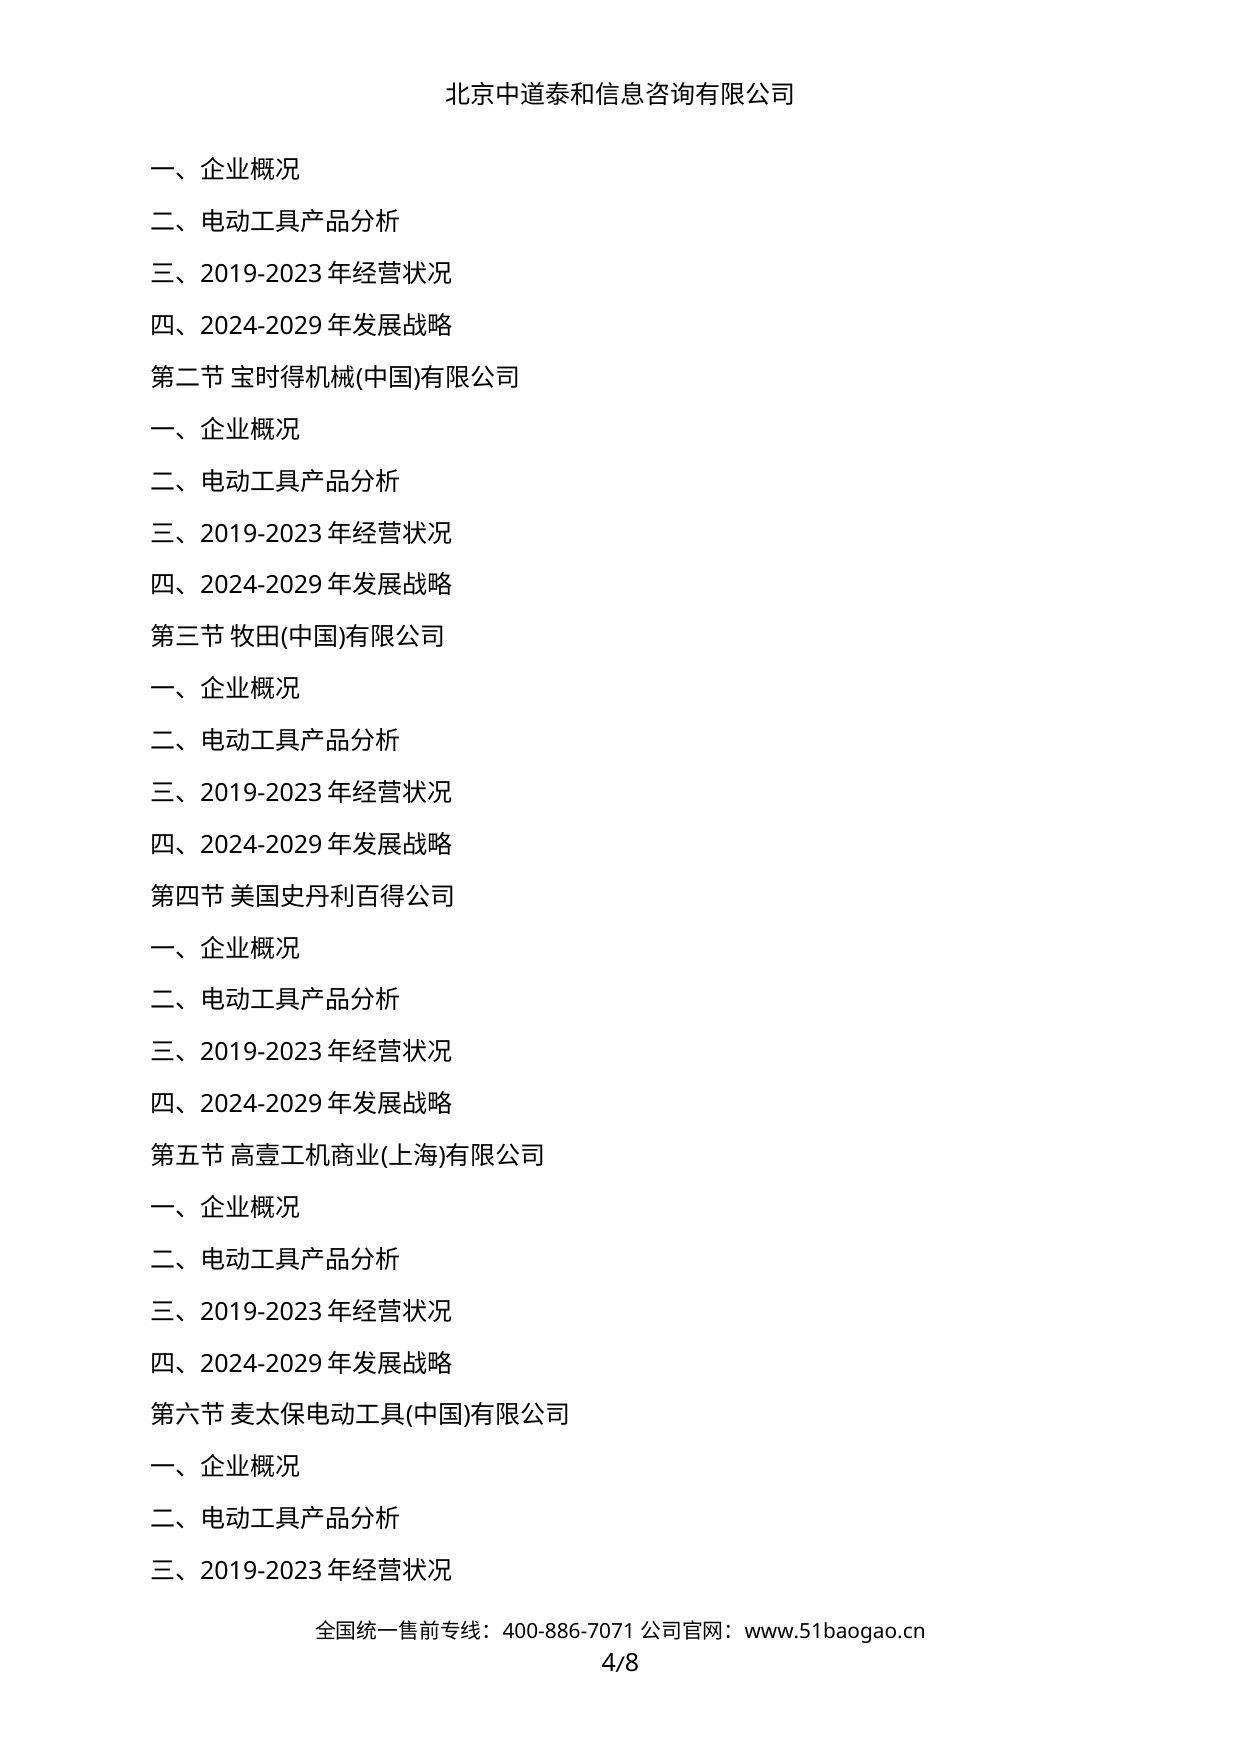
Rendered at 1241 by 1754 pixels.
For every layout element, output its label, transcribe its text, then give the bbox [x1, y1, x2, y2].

text 第六节 麦太保电动工具(中国)有限公司 [150, 1395, 1090, 1431]
text 一、企业概况 [150, 409, 1090, 446]
text 一、企业概况 [150, 1187, 1090, 1224]
text 二、电动工具产品分析 [150, 1239, 1090, 1276]
text 一、企业概况 [150, 150, 1090, 186]
text 二、电动工具产品分析 [150, 461, 1090, 497]
text 四、2024-2029年发展战略 [150, 1084, 1090, 1120]
text 三、2019-2023年经营状况 [150, 254, 1090, 290]
text 二、电动工具产品分析 [150, 721, 1090, 757]
text 二、电动工具产品分析 [150, 1499, 1090, 1535]
text 三、2019-2023年经营状况 [150, 1291, 1090, 1327]
text 四、2024-2029年发展战略 [150, 824, 1090, 861]
text 三、2019-2023年经营状况 [150, 1032, 1090, 1068]
text 三、2019-2023年经营状况 [150, 1551, 1090, 1587]
text 第三节 牧田(中国)有限公司 [150, 617, 1090, 653]
text 第二节 宝时得机械(中国)有限公司 [150, 357, 1090, 394]
text 二、电动工具产品分析 [150, 202, 1090, 238]
text 第四节 美国史丹利百得公司 [150, 876, 1090, 912]
text 四、2024-2029年发展战略 [150, 565, 1090, 601]
text 一、企业概况 [150, 928, 1090, 964]
text 四、2024-2029年发展战略 [150, 1343, 1090, 1379]
text 三、2019-2023年经营状况 [150, 513, 1090, 549]
text 三、2019-2023年经营状况 [150, 772, 1090, 809]
text 一、企业概况 [150, 669, 1090, 705]
text 一、企业概况 [150, 1447, 1090, 1483]
text 第五节 高壹工机商业(上海)有限公司 [150, 1136, 1090, 1172]
text 四、2024-2029年发展战略 [150, 306, 1090, 342]
text 二、电动工具产品分析 [150, 980, 1090, 1016]
